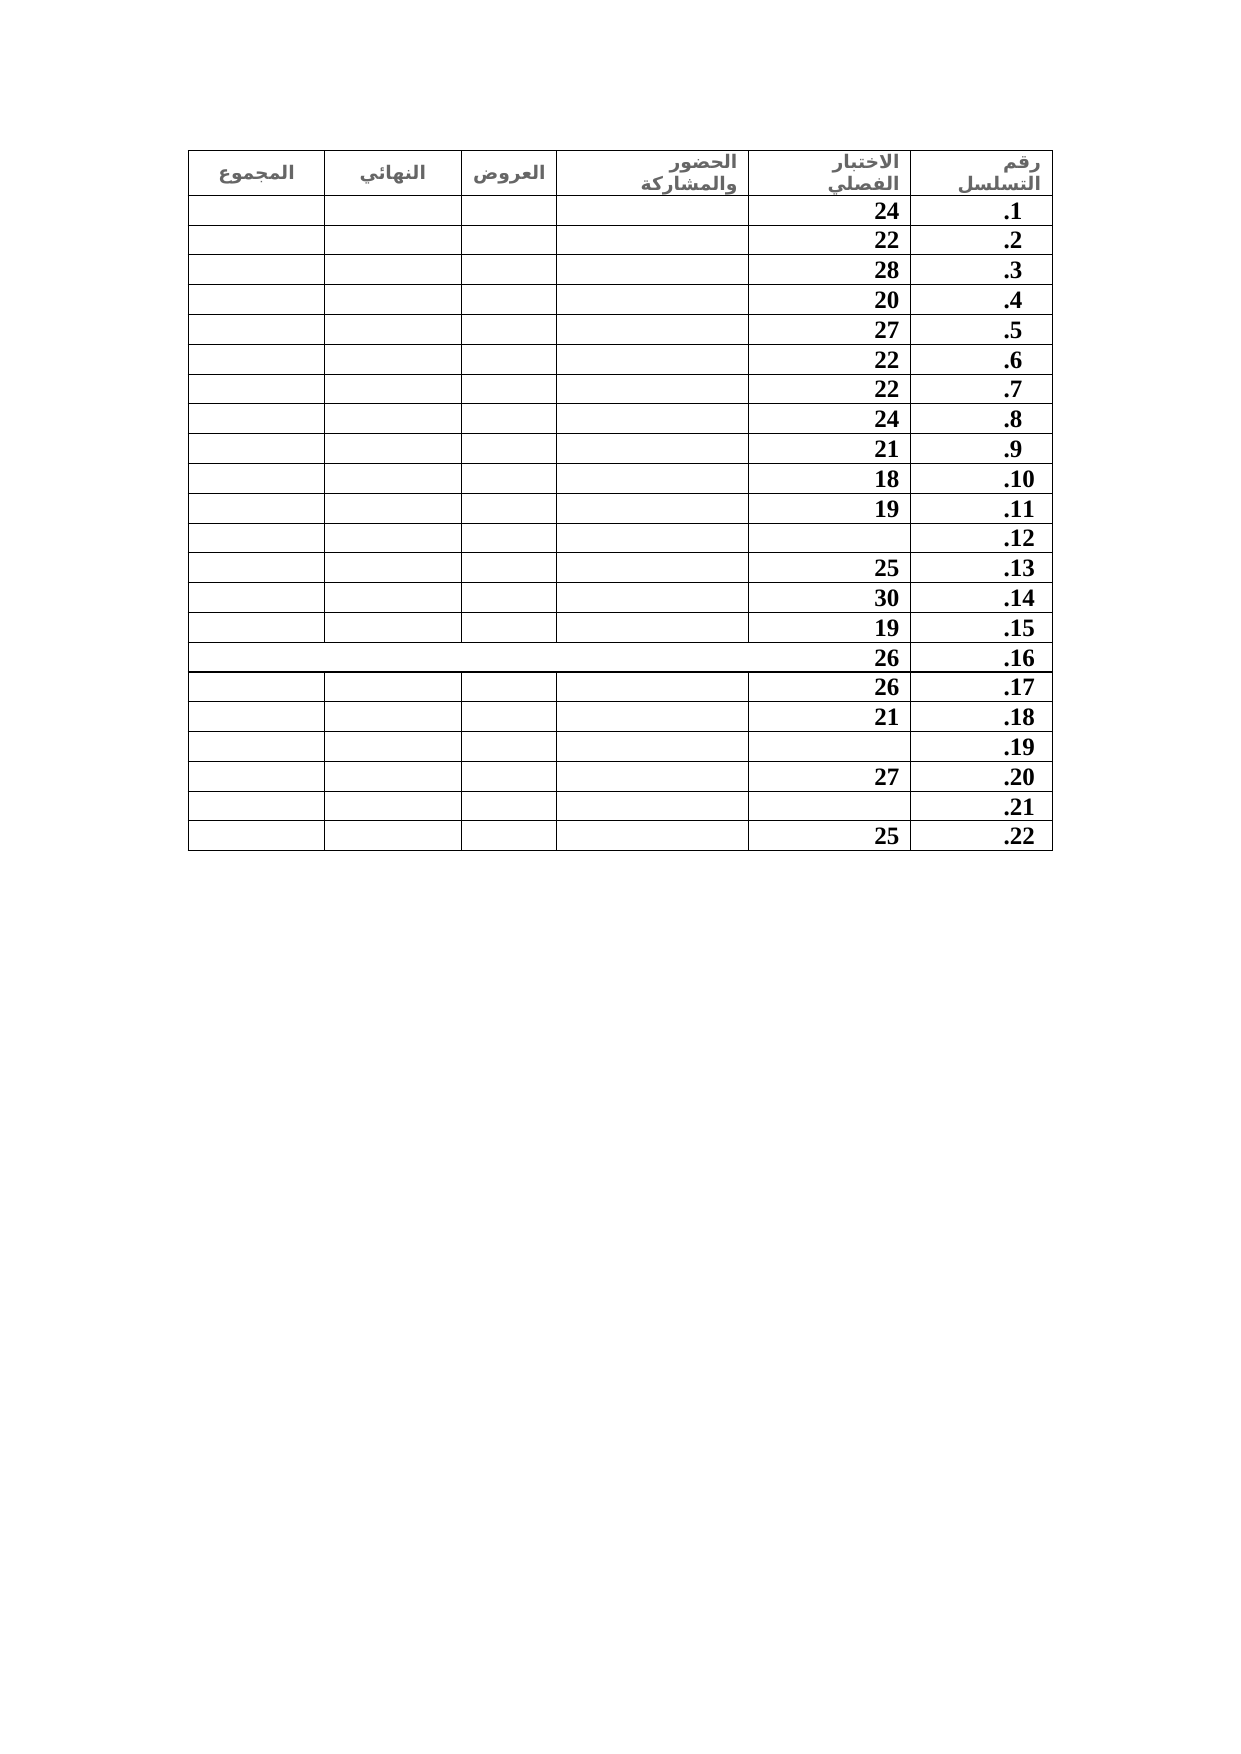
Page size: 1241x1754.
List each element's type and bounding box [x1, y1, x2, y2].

table_header [462, 196, 556, 225]
table_header [189, 732, 324, 761]
table_header [911, 345, 1052, 374]
table_header [462, 375, 556, 403]
table_header [749, 226, 910, 254]
table_header [325, 524, 461, 552]
table_header [325, 226, 461, 254]
table_header [557, 464, 748, 493]
table_header [325, 613, 461, 642]
table_header [749, 673, 910, 701]
table_header [188, 851, 1053, 880]
table_header [189, 285, 324, 314]
table_header [749, 524, 910, 552]
table_header [749, 345, 910, 374]
table_header [462, 762, 556, 791]
table_header [557, 821, 748, 850]
table_header [557, 226, 748, 254]
table_header [911, 375, 1052, 403]
table_header [911, 583, 1052, 612]
table_header [911, 494, 1052, 523]
table_header [325, 315, 461, 344]
table_header [189, 151, 324, 195]
table_header [189, 821, 324, 850]
table_header [325, 434, 461, 463]
table_header [557, 285, 748, 314]
table_header [749, 151, 910, 195]
table_header [749, 434, 910, 463]
table_header [462, 434, 556, 463]
table_header [911, 732, 1052, 761]
table_header [557, 196, 748, 225]
table_header [749, 494, 910, 523]
table_header [189, 315, 324, 344]
table_header [749, 792, 910, 820]
table_header [749, 553, 910, 582]
table_header [325, 821, 461, 850]
table_header [325, 792, 461, 820]
table_header [189, 583, 324, 612]
table_header [189, 673, 324, 701]
table_header [462, 345, 556, 374]
table_header [325, 255, 461, 284]
table_header [189, 375, 324, 403]
table_header [325, 464, 461, 493]
table_header [325, 583, 461, 612]
table_header [189, 434, 324, 463]
table_header [462, 315, 556, 344]
table_header [189, 255, 324, 284]
table_header [557, 553, 748, 582]
table_header [749, 315, 910, 344]
table_header [189, 524, 324, 552]
table_header [911, 613, 1052, 642]
table_header [911, 196, 1052, 225]
table_header [749, 196, 910, 225]
table_header [911, 285, 1052, 314]
table_header [749, 255, 910, 284]
table_header [749, 702, 910, 731]
table_header [557, 434, 748, 463]
table_header [189, 762, 324, 791]
table_header [557, 255, 748, 284]
table_header [189, 404, 324, 433]
table_header [749, 613, 910, 642]
table_header [911, 762, 1052, 791]
table_header [749, 821, 910, 850]
table_header [462, 702, 556, 731]
table_header [325, 375, 461, 403]
table_header [911, 255, 1052, 284]
table_header [911, 643, 1052, 671]
table_header [911, 464, 1052, 493]
table_header [557, 404, 748, 433]
table_header [911, 226, 1052, 254]
table_header [462, 613, 556, 642]
table_header [189, 613, 324, 642]
table_header [189, 494, 324, 523]
table_header [189, 196, 324, 225]
table_header [749, 375, 910, 403]
table_header [911, 315, 1052, 344]
table_header [462, 524, 556, 552]
table_header [911, 434, 1052, 463]
table_header [557, 732, 748, 761]
table_header [557, 673, 748, 701]
table_header [325, 345, 461, 374]
table_header [325, 702, 461, 731]
table_header [189, 553, 324, 582]
table_header [189, 226, 324, 254]
table_header [911, 404, 1052, 433]
table_header [557, 494, 748, 523]
table_header [911, 151, 1052, 195]
table_header [557, 345, 748, 374]
table_header [462, 464, 556, 493]
table_header [557, 613, 748, 642]
table_header [189, 792, 324, 820]
table_header [325, 404, 461, 433]
table_header [325, 732, 461, 761]
table_header [911, 702, 1052, 731]
table_header [911, 553, 1052, 582]
table_header [325, 151, 461, 195]
table_header [462, 226, 556, 254]
table_header [462, 732, 556, 761]
table_header [749, 285, 910, 314]
table_header [462, 285, 556, 314]
table_header [189, 702, 324, 731]
table_header [749, 762, 910, 791]
table_header [462, 255, 556, 284]
table_header [911, 792, 1052, 820]
table_header [462, 494, 556, 523]
table_header [189, 643, 910, 671]
table_header [462, 792, 556, 820]
table_header [462, 404, 556, 433]
table_header [462, 553, 556, 582]
table_header [749, 732, 910, 761]
table_header [462, 821, 556, 850]
table_header [325, 553, 461, 582]
table_header [911, 524, 1052, 552]
table_header [911, 821, 1052, 850]
table_header [749, 583, 910, 612]
table_header [557, 524, 748, 552]
table_header [462, 673, 556, 701]
table_header [557, 702, 748, 731]
table_header [749, 464, 910, 493]
table_header [325, 673, 461, 701]
table_header [325, 196, 461, 225]
table_header [462, 583, 556, 612]
table_header [189, 345, 324, 374]
table_header [557, 762, 748, 791]
table_header [557, 151, 748, 195]
table_header [462, 151, 556, 195]
table_header [557, 583, 748, 612]
table_header [911, 673, 1052, 701]
table_header [325, 285, 461, 314]
table_header [189, 464, 324, 493]
table_header [325, 762, 461, 791]
table_header [557, 792, 748, 820]
table_header [325, 494, 461, 523]
table_header [557, 375, 748, 403]
table_header [557, 315, 748, 344]
table_header [749, 404, 910, 433]
